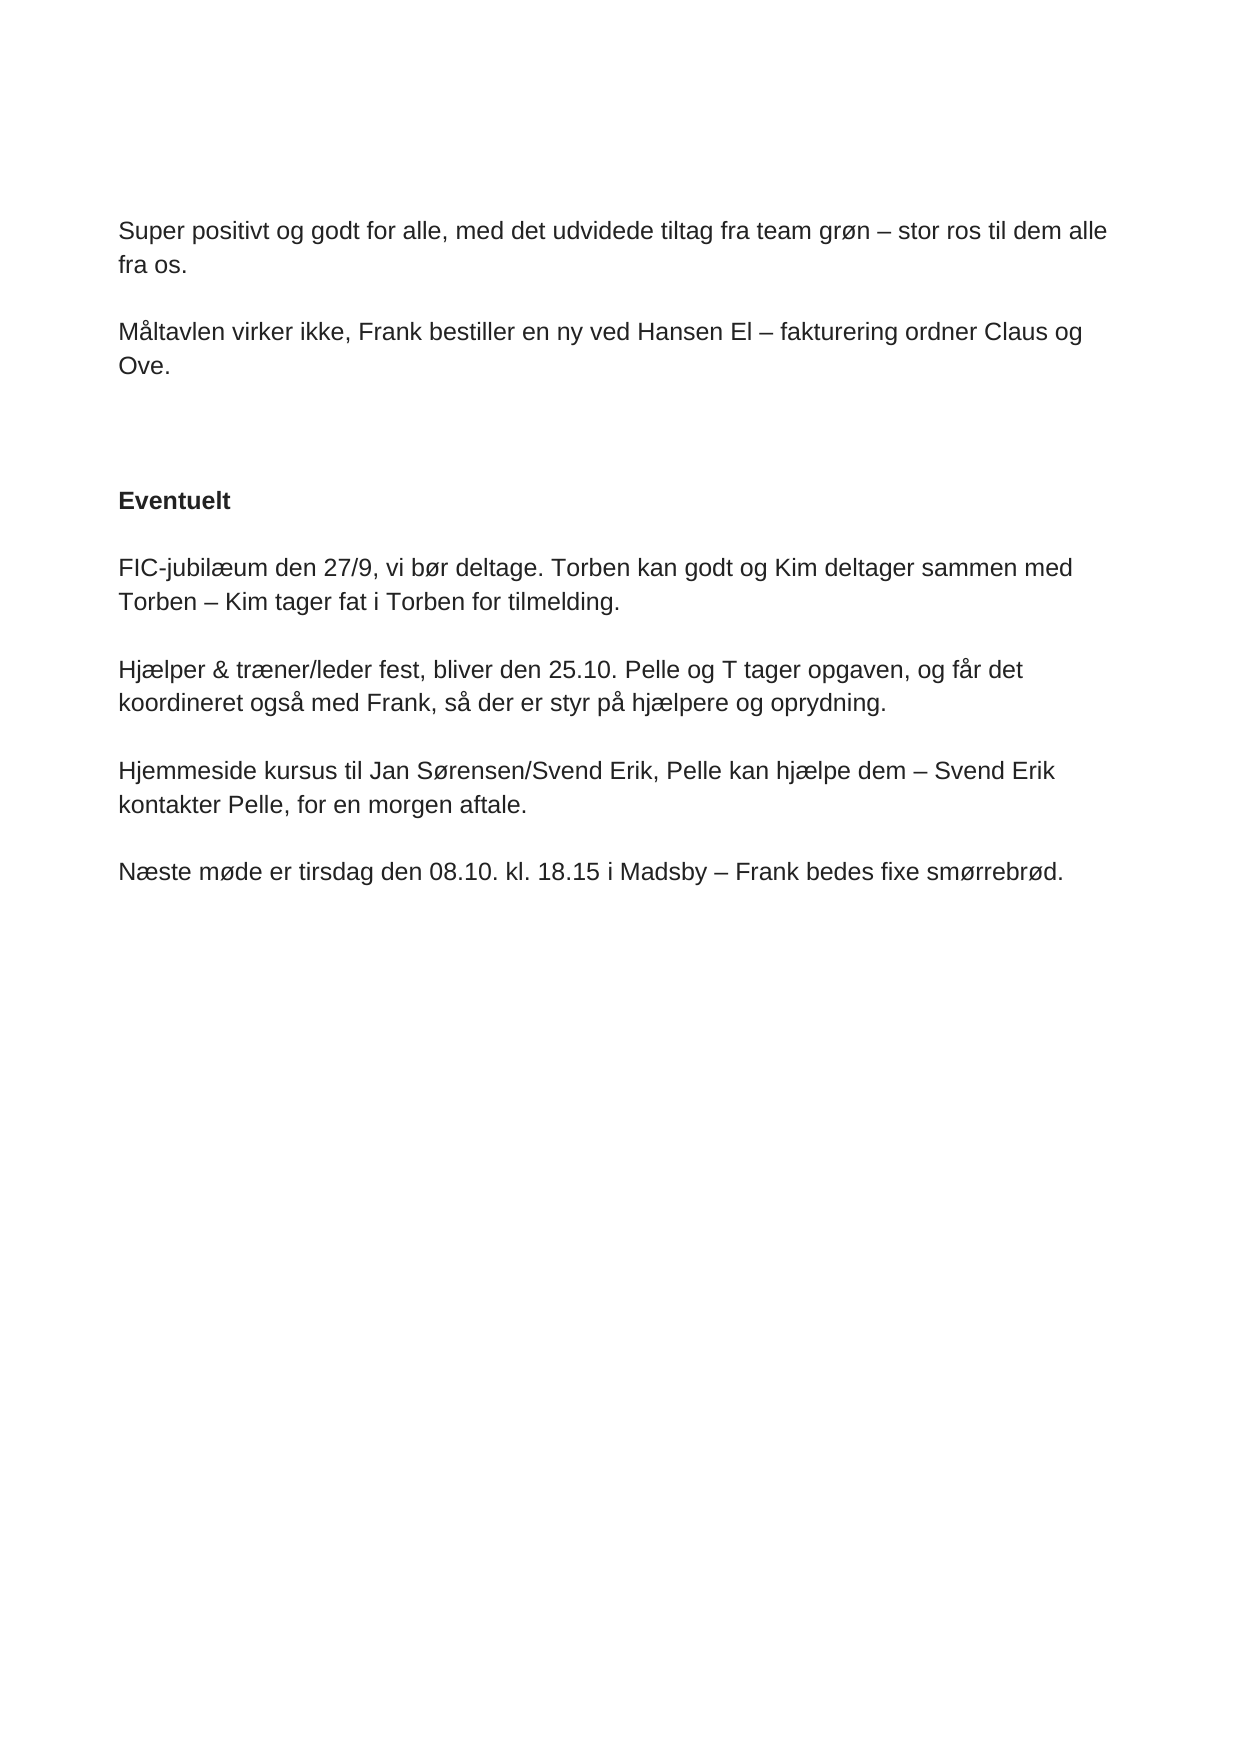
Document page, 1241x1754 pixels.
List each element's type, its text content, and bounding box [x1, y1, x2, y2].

text Måltavlen virker ikke, Frank bestiller en ny ved Hansen El – fakturering ordner Claus og Ove. [118, 312, 1122, 380]
text Super positivt og godt for alle, med det udvidede tiltag fra team grøn – stor ros til dem alle fra os. [118, 211, 1122, 278]
text Eventuelt [118, 481, 1122, 515]
text Hjemmeside kursus til Jan Sørensen/Svend Erik, Pelle kan hjælpe dem – Svend Erik kontakter Pelle, for en morgen aftale. [118, 751, 1122, 818]
text Hjælper & træner/leder fest, bliver den 25.10. Pelle og T tager opgaven, og får det koordineret også med Frank, så der er styr på hjælpere og oprydning. [118, 650, 1122, 717]
text FIC-jubilæum den 27/9, vi bør deltage. Torben kan godt og Kim deltager sammen med Torben – Kim tager fat i Torben for tilmelding. [118, 548, 1122, 616]
text Næste møde er tirsdag den 08.10. kl. 18.15 i Madsby – Frank bedes fixe smørrebrød. [118, 852, 1122, 886]
